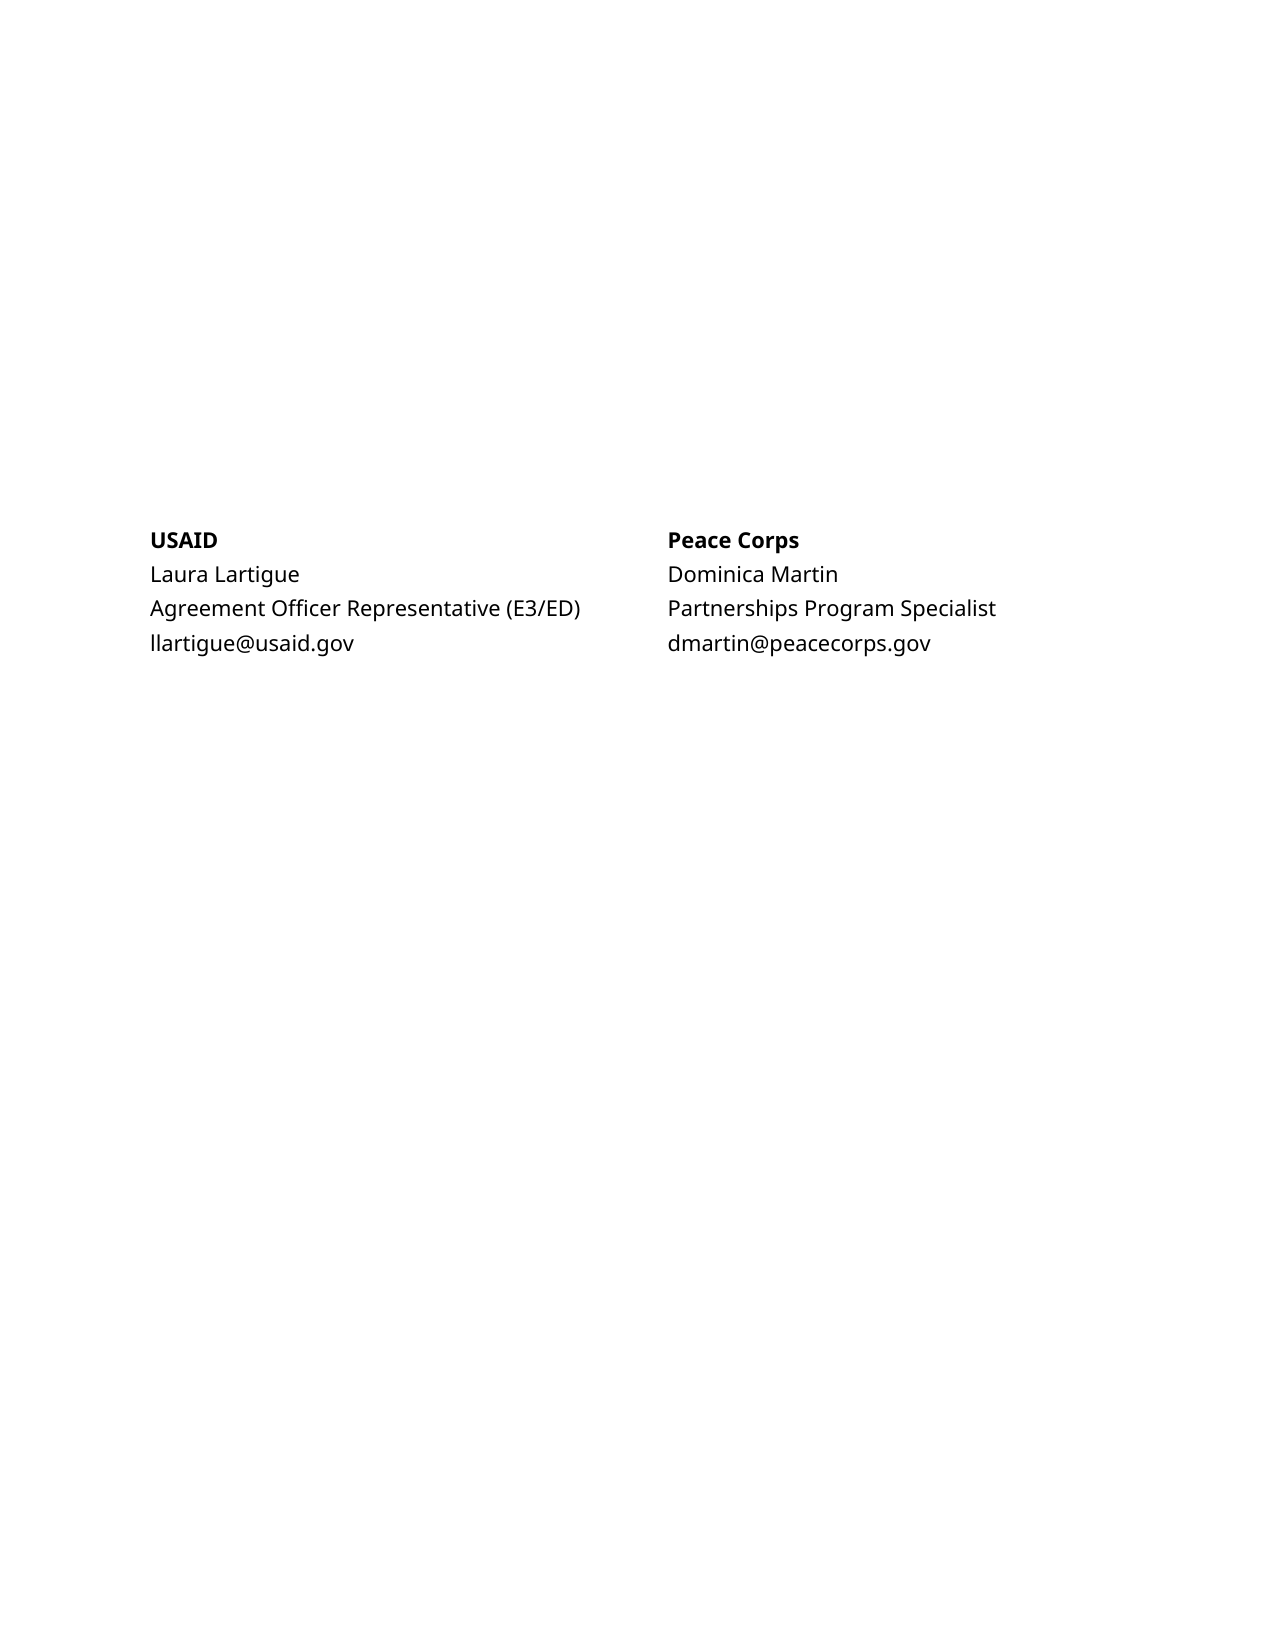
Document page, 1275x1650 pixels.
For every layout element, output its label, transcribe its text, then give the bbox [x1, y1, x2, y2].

table_cell USAID Laura Lartigue Agreement Officer Representative (E3/ED) llartigue@usaid.gov [139, 525, 656, 662]
table_cell Peace Corps Dominica Martin Partnerships Program Specialist dmartin@peacecorps.gov [656, 525, 1136, 662]
